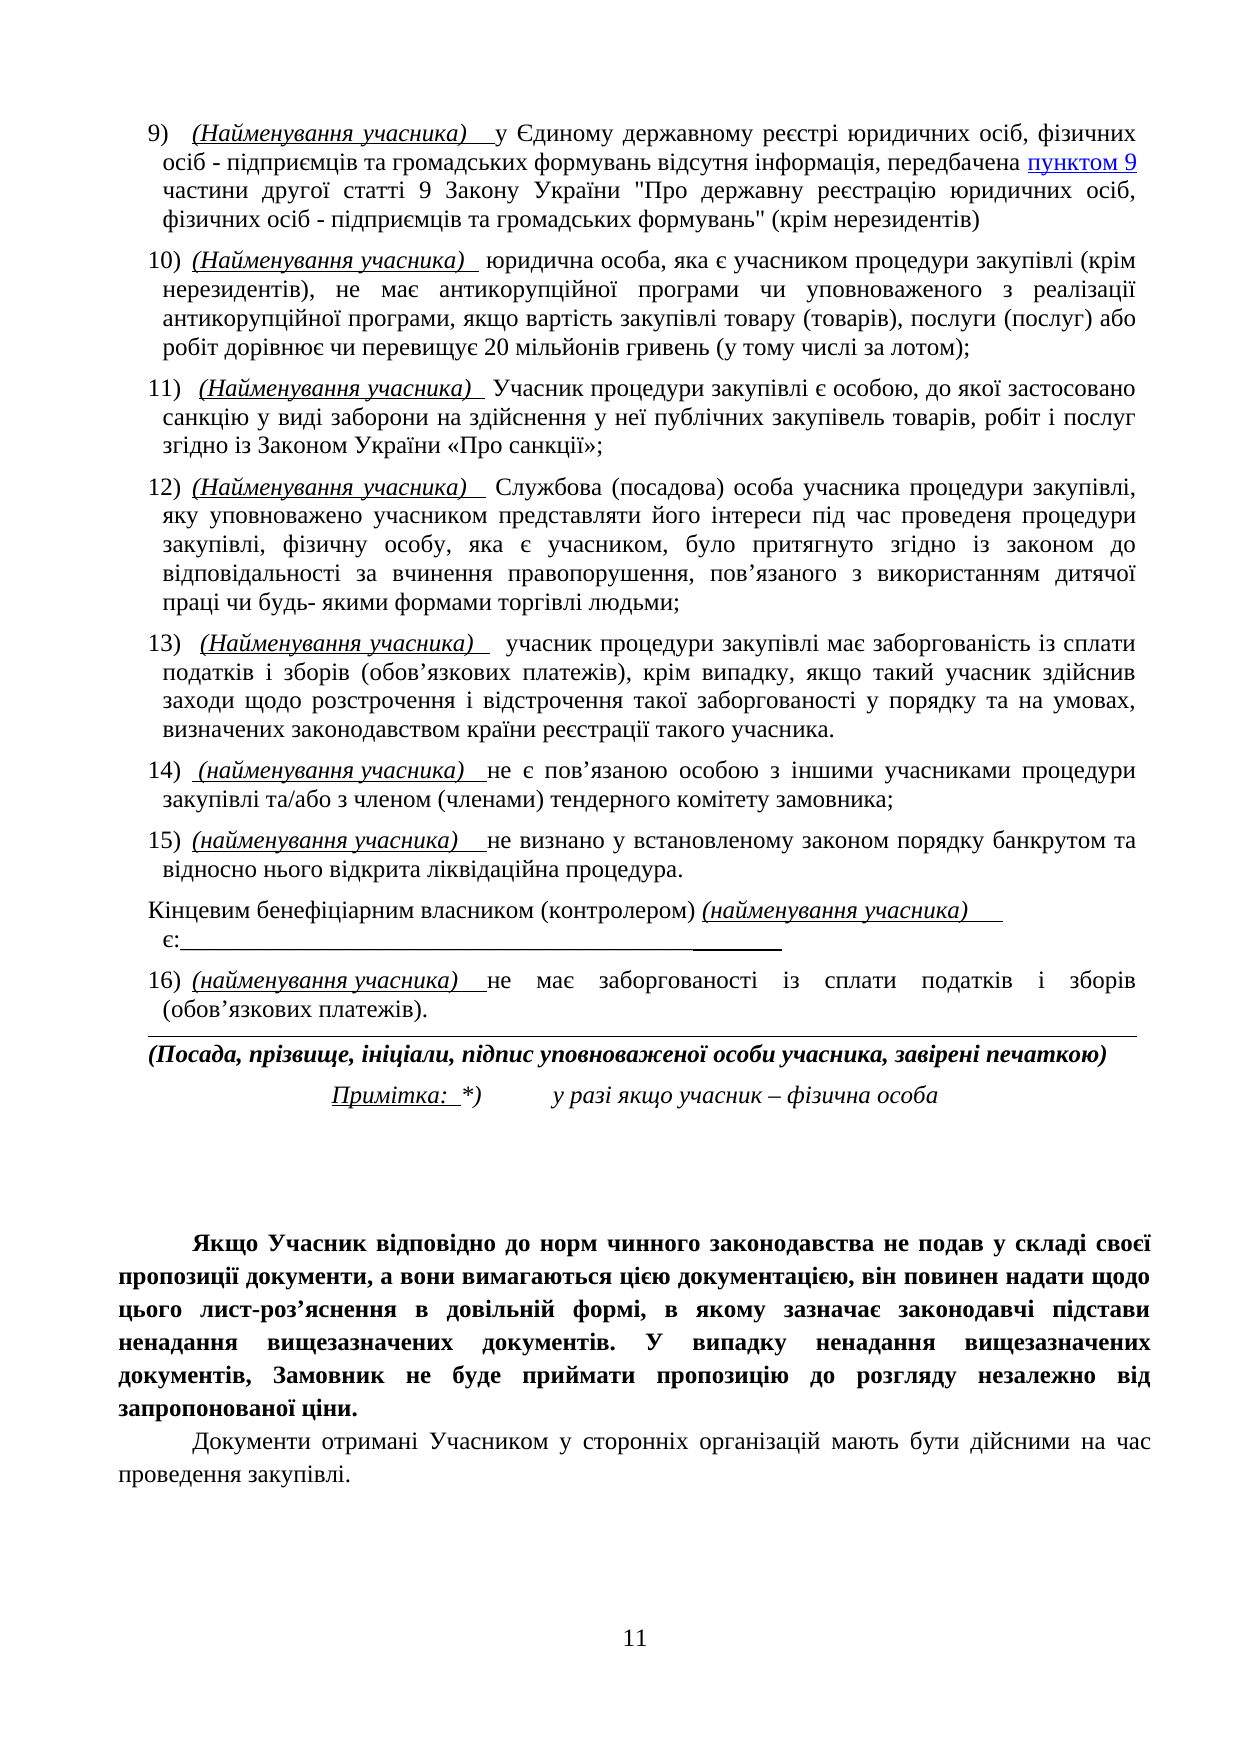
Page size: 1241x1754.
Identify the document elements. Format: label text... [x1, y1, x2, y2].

list (Найменування учасника) учасник процедури закупівлі має заборгованість із сплати податків і зборів (обов’язкових платежів), крім випадку, якщо такий учасник здійснив заходи щодо розстрочення і відстрочення такої заборгованості у порядку та на умовах, визначених законодавством країни реєстрації такого учасника. [148, 628, 1137, 743]
list (найменування учасника) не має заборгованості із сплати податків і зборів (обов’язкових платежів). [148, 966, 1137, 1023]
text Примітка: *) у разі якщо учасник – фізична особа [118, 1080, 1152, 1109]
list (Найменування учасника) у Єдиному державному реєстрі юридичних осіб, фізичних осіб - підприємців та громадських формувань відсутня інформація, передбачена пунктом 9 частини другої статті 9 Закону України "Про державну реєстрацію юридичних осіб, фізичних осіб - підприємців та громадських формувань" (крім нерезидентів) [148, 118, 1137, 233]
list (найменування учасника) не є пов’язаною особою з іншими учасниками процедури закупівлі та/або з членом (членами) тендерного комітету замовника; [148, 756, 1137, 813]
text Кінцевим бенефіціарним власником (контролером) (найменування учасника) є:_________________________________________ [148, 896, 1137, 953]
list (Найменування учасника) Учасник процедури закупівлі є особою, до якої застосовано санкцію у виді заборони на здійснення у неї публічних закупівель товарів, робіт і послуг згідно із Законом України «Про санкції»; [148, 373, 1137, 459]
list (Найменування учасника) Службова (посадова) особа учасника процедури закупівлі, яку уповноважено учасником представляти його інтереси під час проведеня процедури закупівлі, фізичну особу, яка є учасником, було притягнуто згідно із законом до відповідальності за вчинення правопорушення, пов’язаного з використанням дитячої праці чи будь- якими формами торгівлі людьми; [148, 472, 1137, 616]
text Документи отримані Учасником у сторонніх організацій мають бути дійсними на час проведення закупівлі. [118, 1426, 1152, 1488]
list (Найменування учасника) юридична особа, яка є учасником процедури закупівлі (крім нерезидентів), не має антикорупційної програми чи уповноваженого з реалізації антикорупційної програми, якщо вартість закупівлі товару (товарів), послуги (послуг) або робіт дорівнює чи перевищує 20 мільйонів гривень (у тому числі за лотом); [148, 246, 1137, 361]
text Якщо Учасник відповідно до норм чинного законодавства не подав у складі своєї пропозиції документи, а вони вимагаються цією документацією, він повинен надати щодо цього лист-роз’яснення в довільній формі, в якому зазначає законодавчі підстави ненадання вищезазначених документів. У випадку ненадання вищезазначених документів, Замовник не буде приймати пропозицію до розгляду незалежно від запропонованої ціни. [118, 1228, 1152, 1422]
list (найменування учасника) не визнано у встановленому законом порядку банкрутом та відносно нього відкрита ліквідаційна процедура. [148, 826, 1137, 883]
text (Посада, прізвище, ініціали, підпис уповноваженої особи учасника, завірені печаткою) [148, 1037, 1137, 1067]
